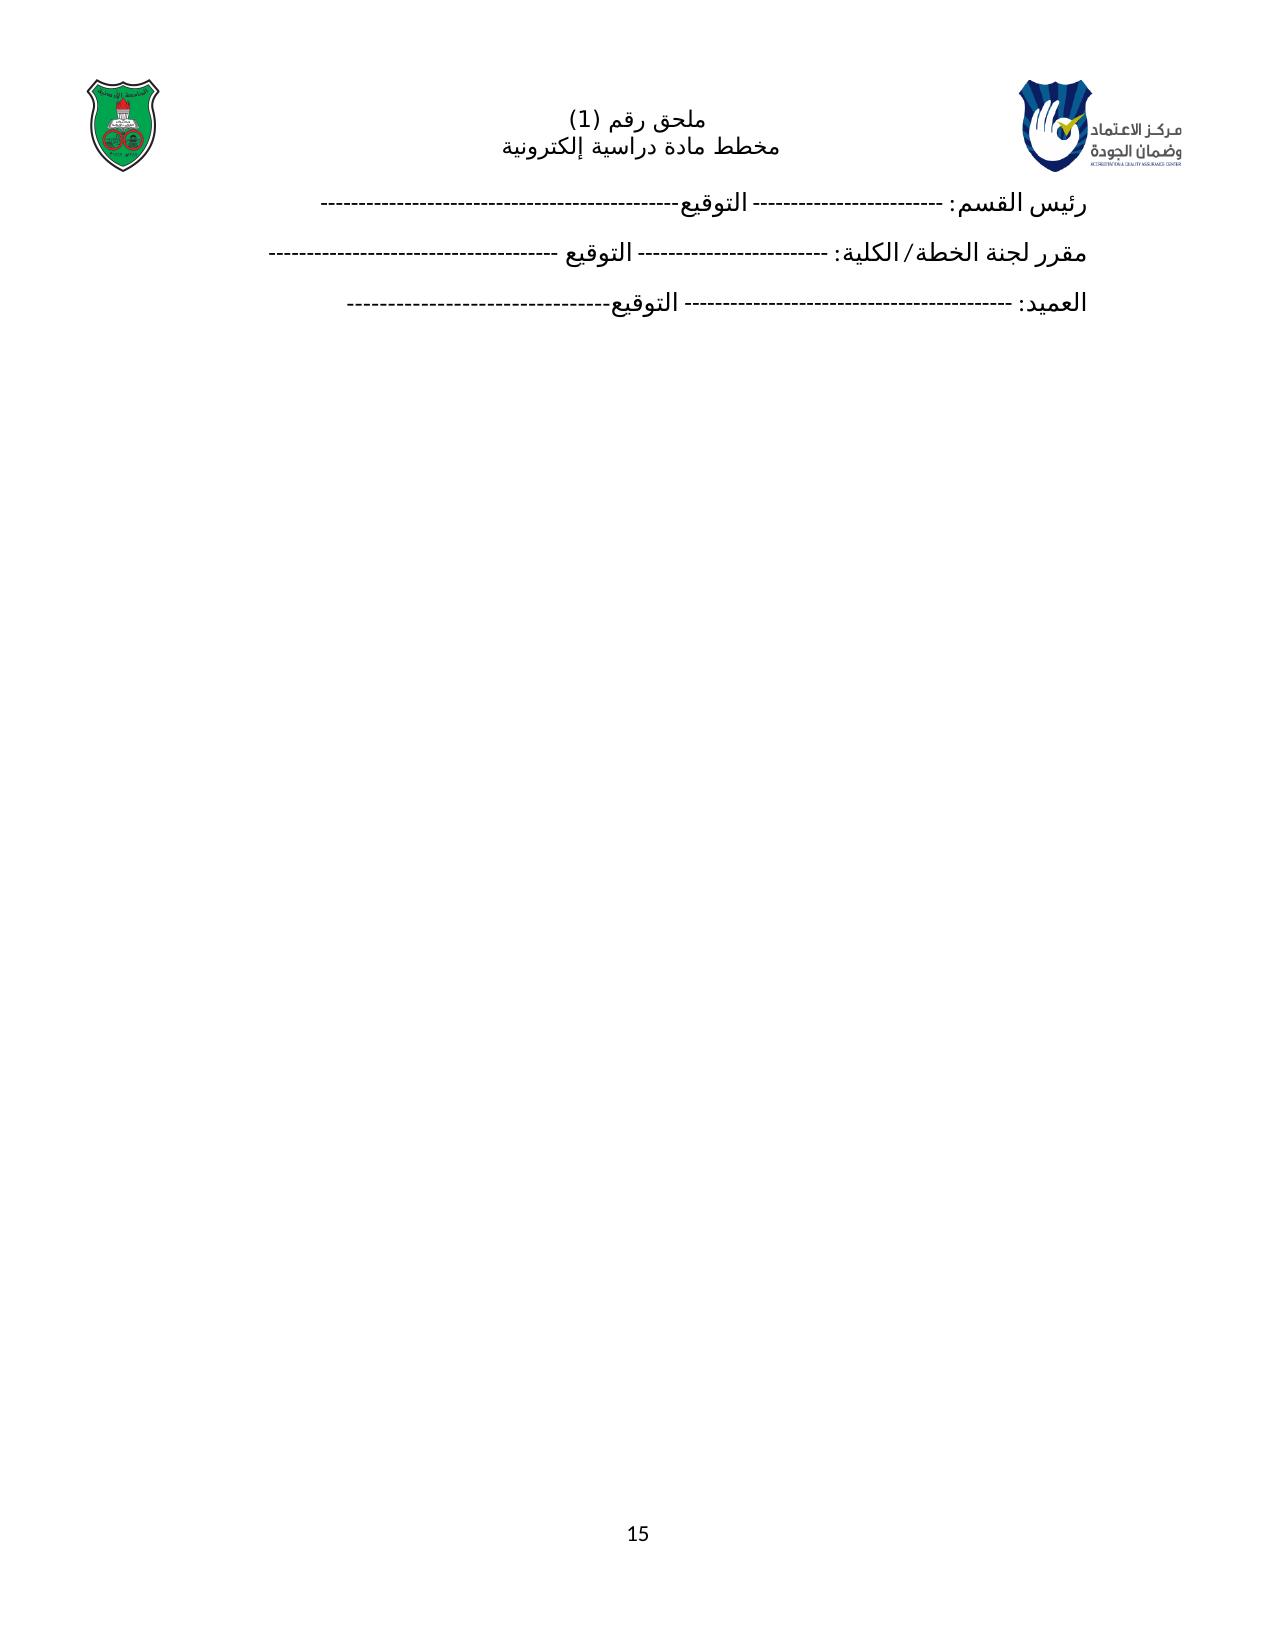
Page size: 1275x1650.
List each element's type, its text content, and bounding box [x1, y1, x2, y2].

picture [86, 79, 160, 172]
text العميد: ------------------------------------------- التوقيع-------------------------------- [187, 287, 1087, 317]
picture [1018, 80, 1182, 172]
text رئيس القسم: ------------------------- التوقيع----------------------------------------------- [187, 188, 1087, 218]
text مقرر لجنة الخطة/ الكلية: ------------------------- التوقيع -------------------------------------- [187, 237, 1087, 268]
